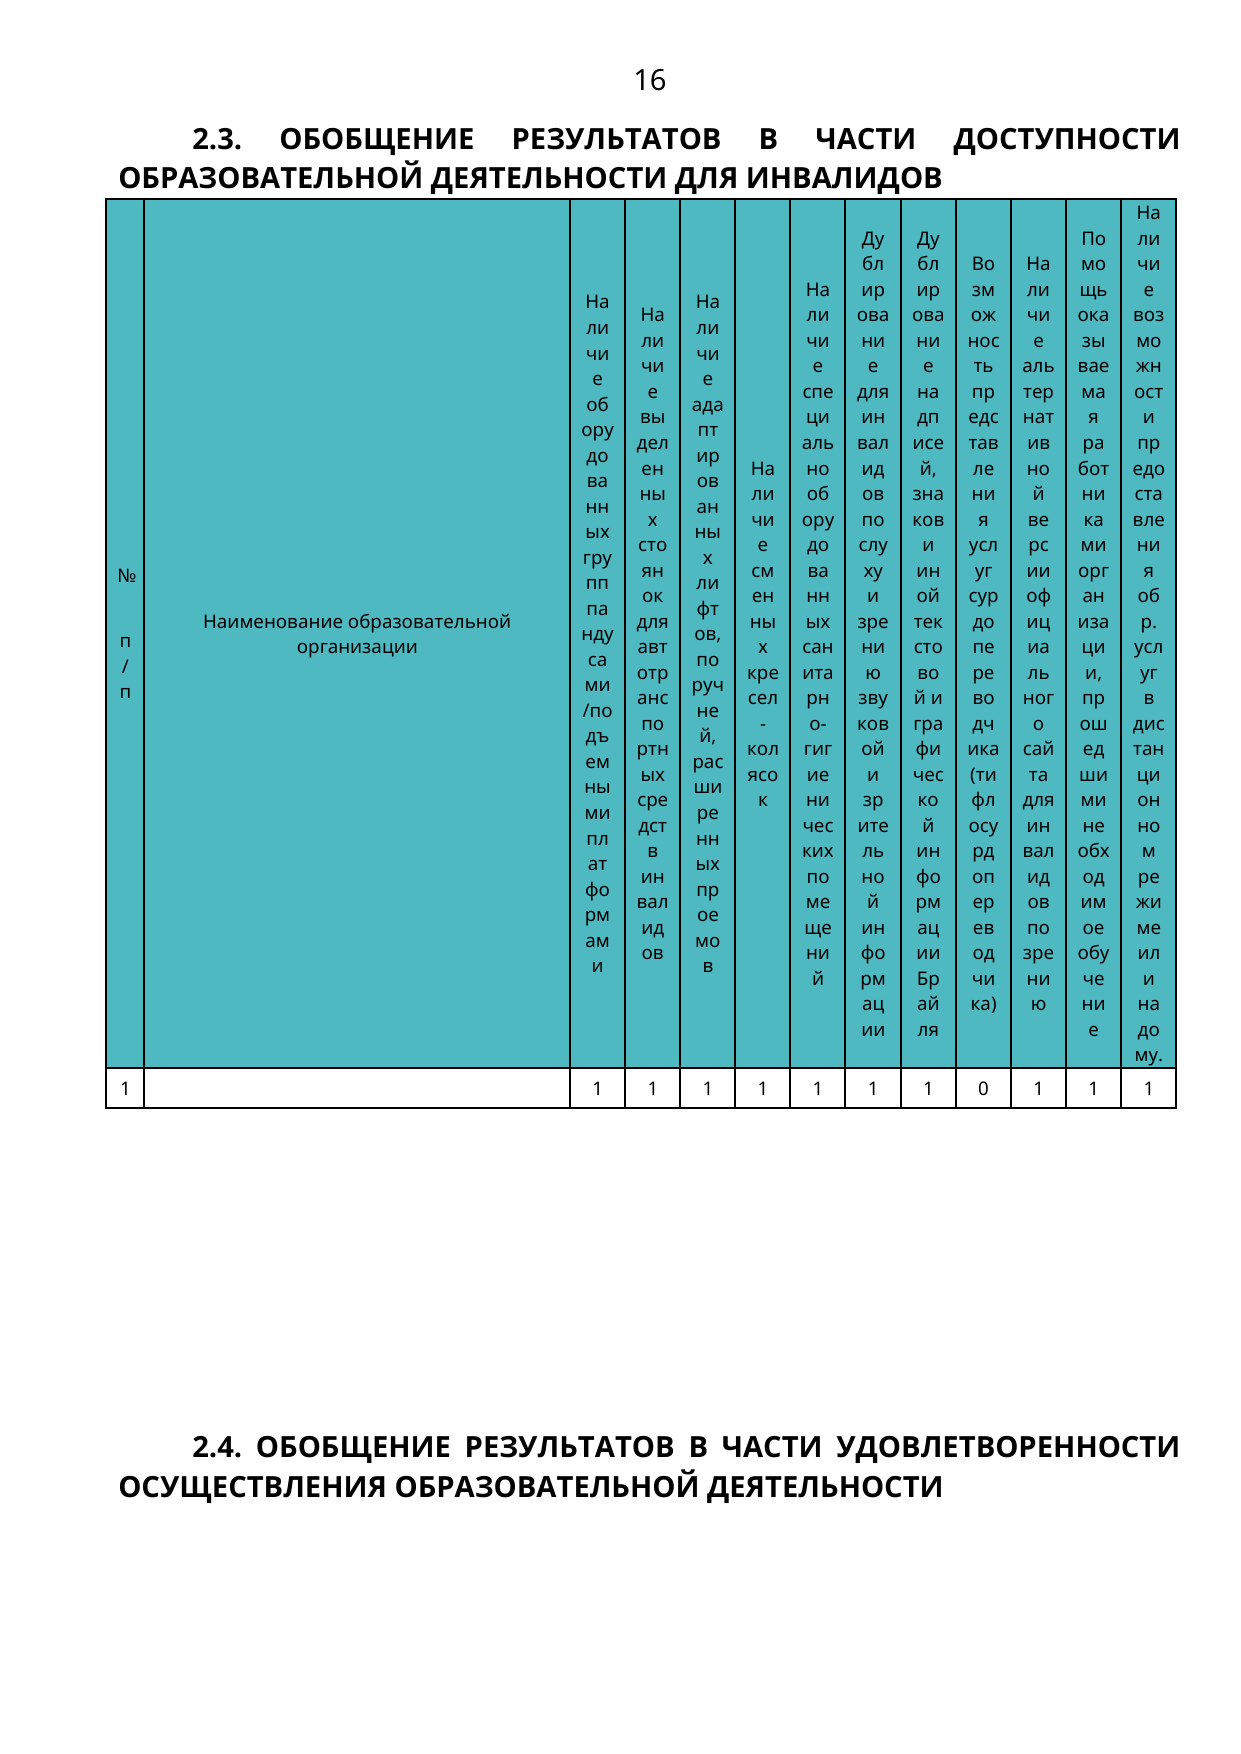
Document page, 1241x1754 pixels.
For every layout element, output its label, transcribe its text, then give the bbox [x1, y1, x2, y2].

table_header Наличие выделенных стоянок для автотранспортных средств инвалидов [626, 200, 679, 1067]
table_cell 1 [626, 1069, 679, 1107]
table_header Наличие специально оборудованных санитарно-гигиенических помещений [791, 200, 844, 1067]
table_header Дублирование надписей, знаков и иной текстовой и графической информации Брайля [902, 200, 955, 1067]
table_cell 1 [902, 1069, 955, 1107]
table_header № п/п [107, 200, 143, 1067]
table_header Возможность представления услуг сурдопереводчика (тифлосурдопереводчика) [957, 200, 1010, 1067]
table_header Наличие адаптированных лифтов, поручней, расширенных проемов [681, 200, 734, 1067]
table_cell 1 [791, 1069, 844, 1107]
table_cell 1 [846, 1069, 900, 1107]
table_header Наличие альтернативной версии официального сайта для инвалидов по зрению [1012, 200, 1065, 1067]
table_header Наличие возможности предоставления обр. услуг в дистанционном режиме или на дому. [1122, 200, 1175, 1067]
table_cell 1 [681, 1069, 734, 1107]
table_header Наличие оборудованных групп пандусами/подъемными платформами [571, 200, 624, 1067]
table_cell 1 [1012, 1069, 1065, 1107]
table_cell 1 [1122, 1069, 1175, 1107]
text 2.4. ОБОБЩЕНИЕ РЕЗУЛЬТАТОВ В ЧАСТИ УДОВЛЕТВОРЕННОСТИ ОСУЩЕСТВЛЕНИЯ ОБРАЗОВАТЕЛЬНОЙ ДЕЯТЕЛЬНОСТИ [118, 1427, 1181, 1506]
table_cell 1 [571, 1069, 624, 1107]
text 2.3. ОБОБЩЕНИЕ РЕЗУЛЬТАТОВ В ЧАСТИ ДОСТУПНОСТИ ОБРАЗОВАТЕЛЬНОЙ ДЕЯТЕЛЬНОСТИ ДЛЯ ИНВАЛИДОВ [118, 118, 1181, 197]
table_cell 1 [736, 1069, 789, 1107]
table_header Наличие сменных кресел-колясок [736, 200, 789, 1067]
table_header Наименование образовательной организации [145, 200, 569, 1067]
table_cell 0 [957, 1069, 1010, 1107]
table_cell 1 [107, 1069, 143, 1107]
table_header Помощь оказываемая работниками организации, прошедшими необходимое обучение [1067, 200, 1120, 1067]
table_cell 1 [1067, 1069, 1120, 1107]
table_header Дублирование для инвалидов по слуху и зрению звуковой и зрительной информации [846, 200, 900, 1067]
table_cell [145, 1069, 569, 1107]
